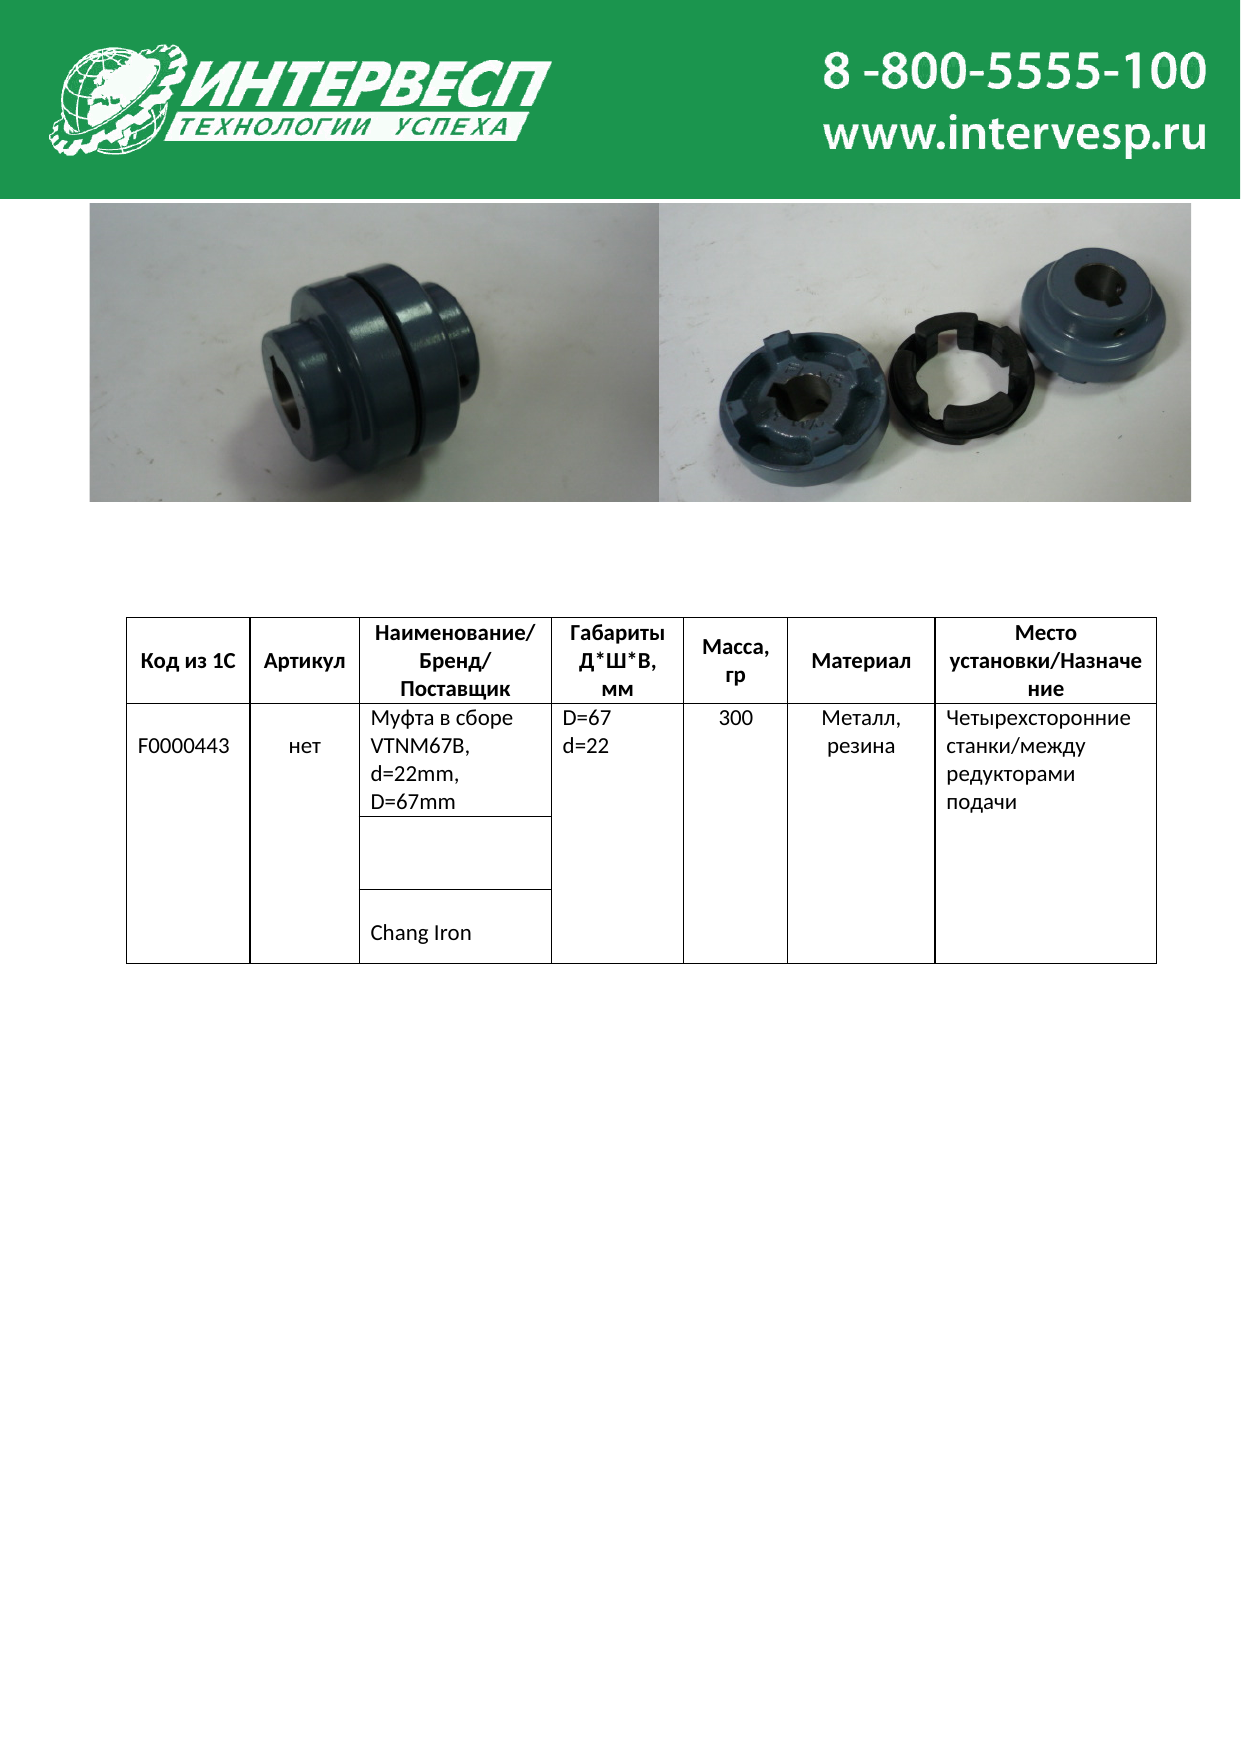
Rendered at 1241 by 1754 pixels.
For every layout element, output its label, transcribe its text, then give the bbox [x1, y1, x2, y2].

table_cell нет [251, 704, 359, 963]
table_cell 300 [684, 704, 787, 963]
table_header Код из 1С [127, 618, 249, 702]
table_header Место установки/Назначение [936, 618, 1156, 702]
picture [0, 0, 1241, 199]
table_header Габариты Д*Ш*В, мм [552, 618, 683, 702]
table_cell Муфта в сборе VTNM67B, d=22mm, D=67mm [360, 704, 551, 816]
table_cell Четырехсторонние станки/между редукторами подачи [936, 704, 1156, 963]
table_header Масса, гр [684, 618, 787, 702]
table_header Материал [788, 618, 934, 702]
table_cell F0000443 [127, 704, 249, 963]
table_cell D=67 d=22 [552, 704, 683, 963]
table_cell [360, 817, 551, 889]
table_cell Chang Iron [360, 890, 551, 963]
table_header Наименование/ Бренд/ Поставщик [360, 618, 551, 702]
table_header Артикул [251, 618, 359, 702]
picture [89, 203, 1192, 502]
table_cell Металл, резина [788, 704, 934, 963]
